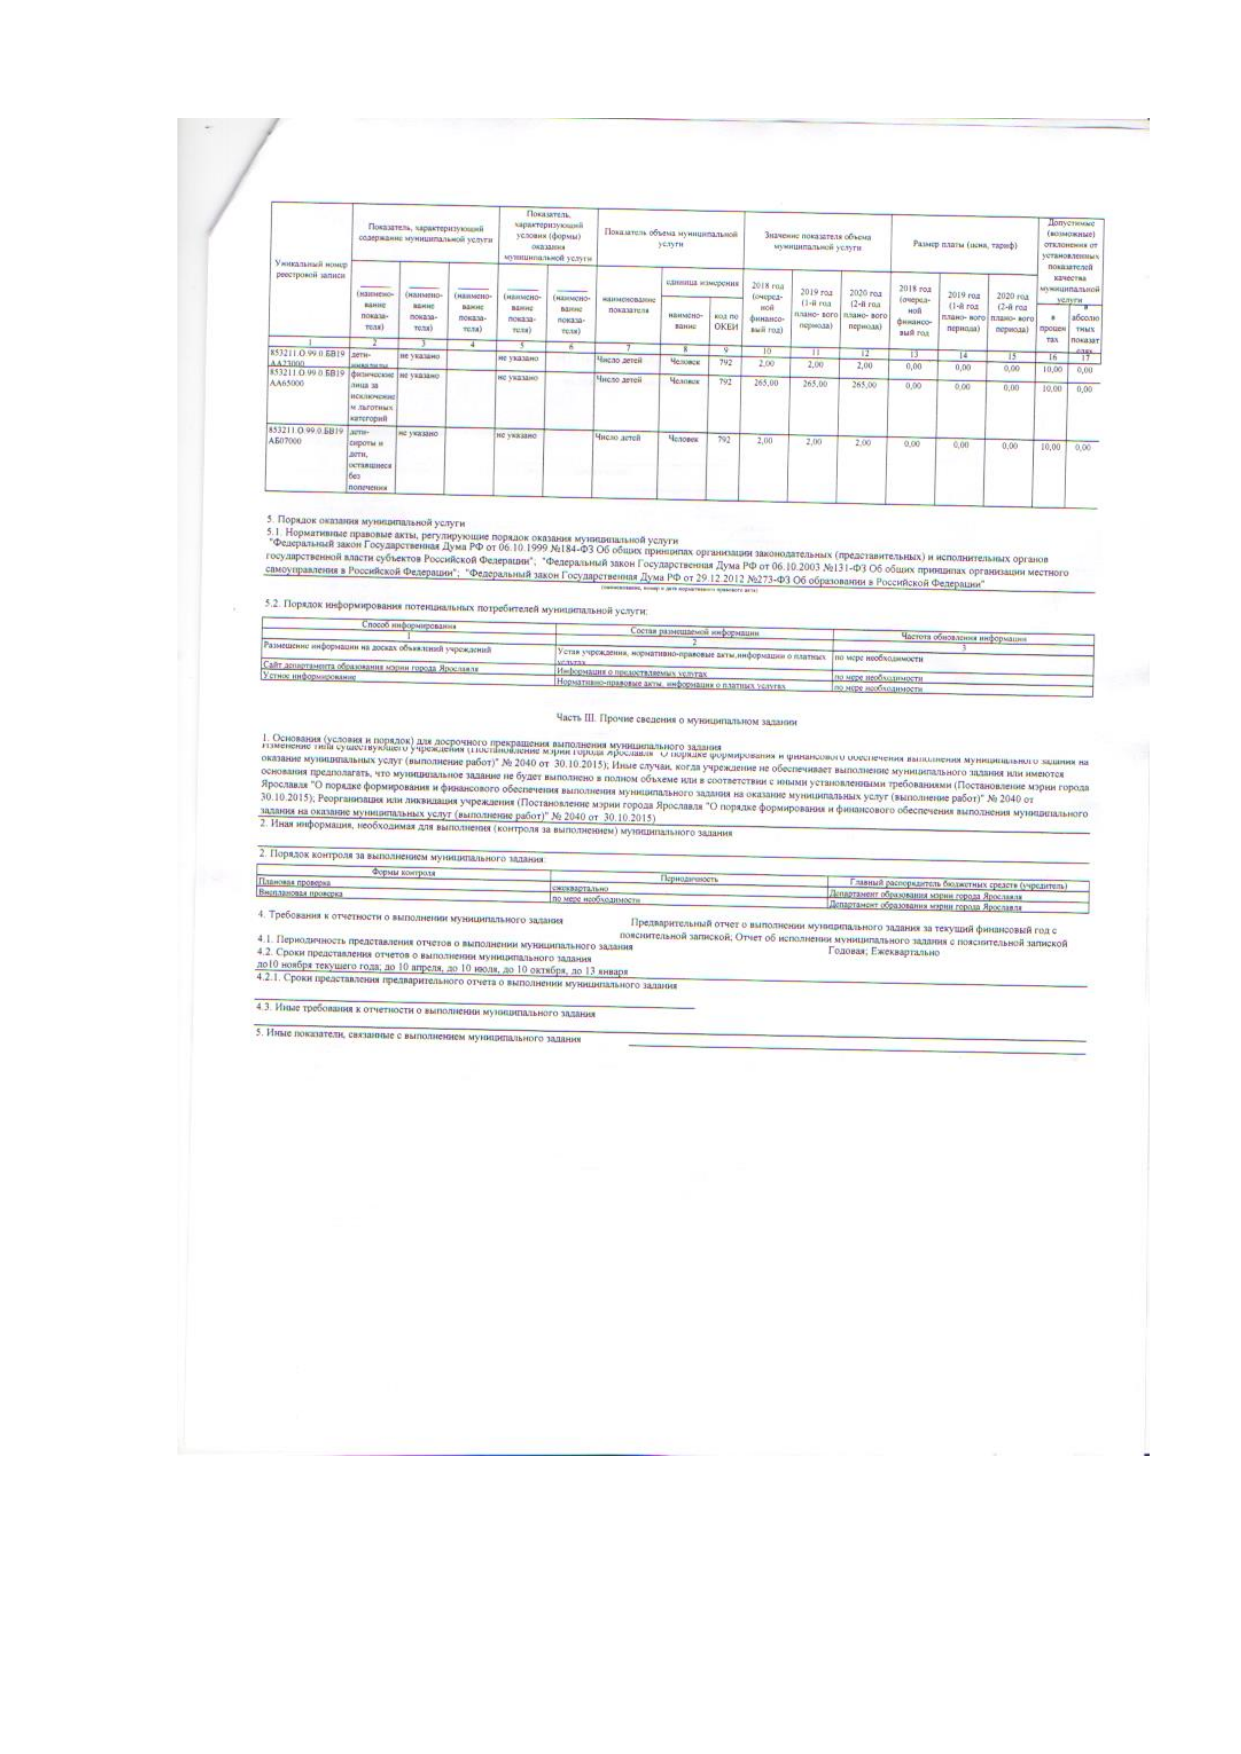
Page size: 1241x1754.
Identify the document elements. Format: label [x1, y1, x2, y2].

picture [177, 118, 1152, 1456]
